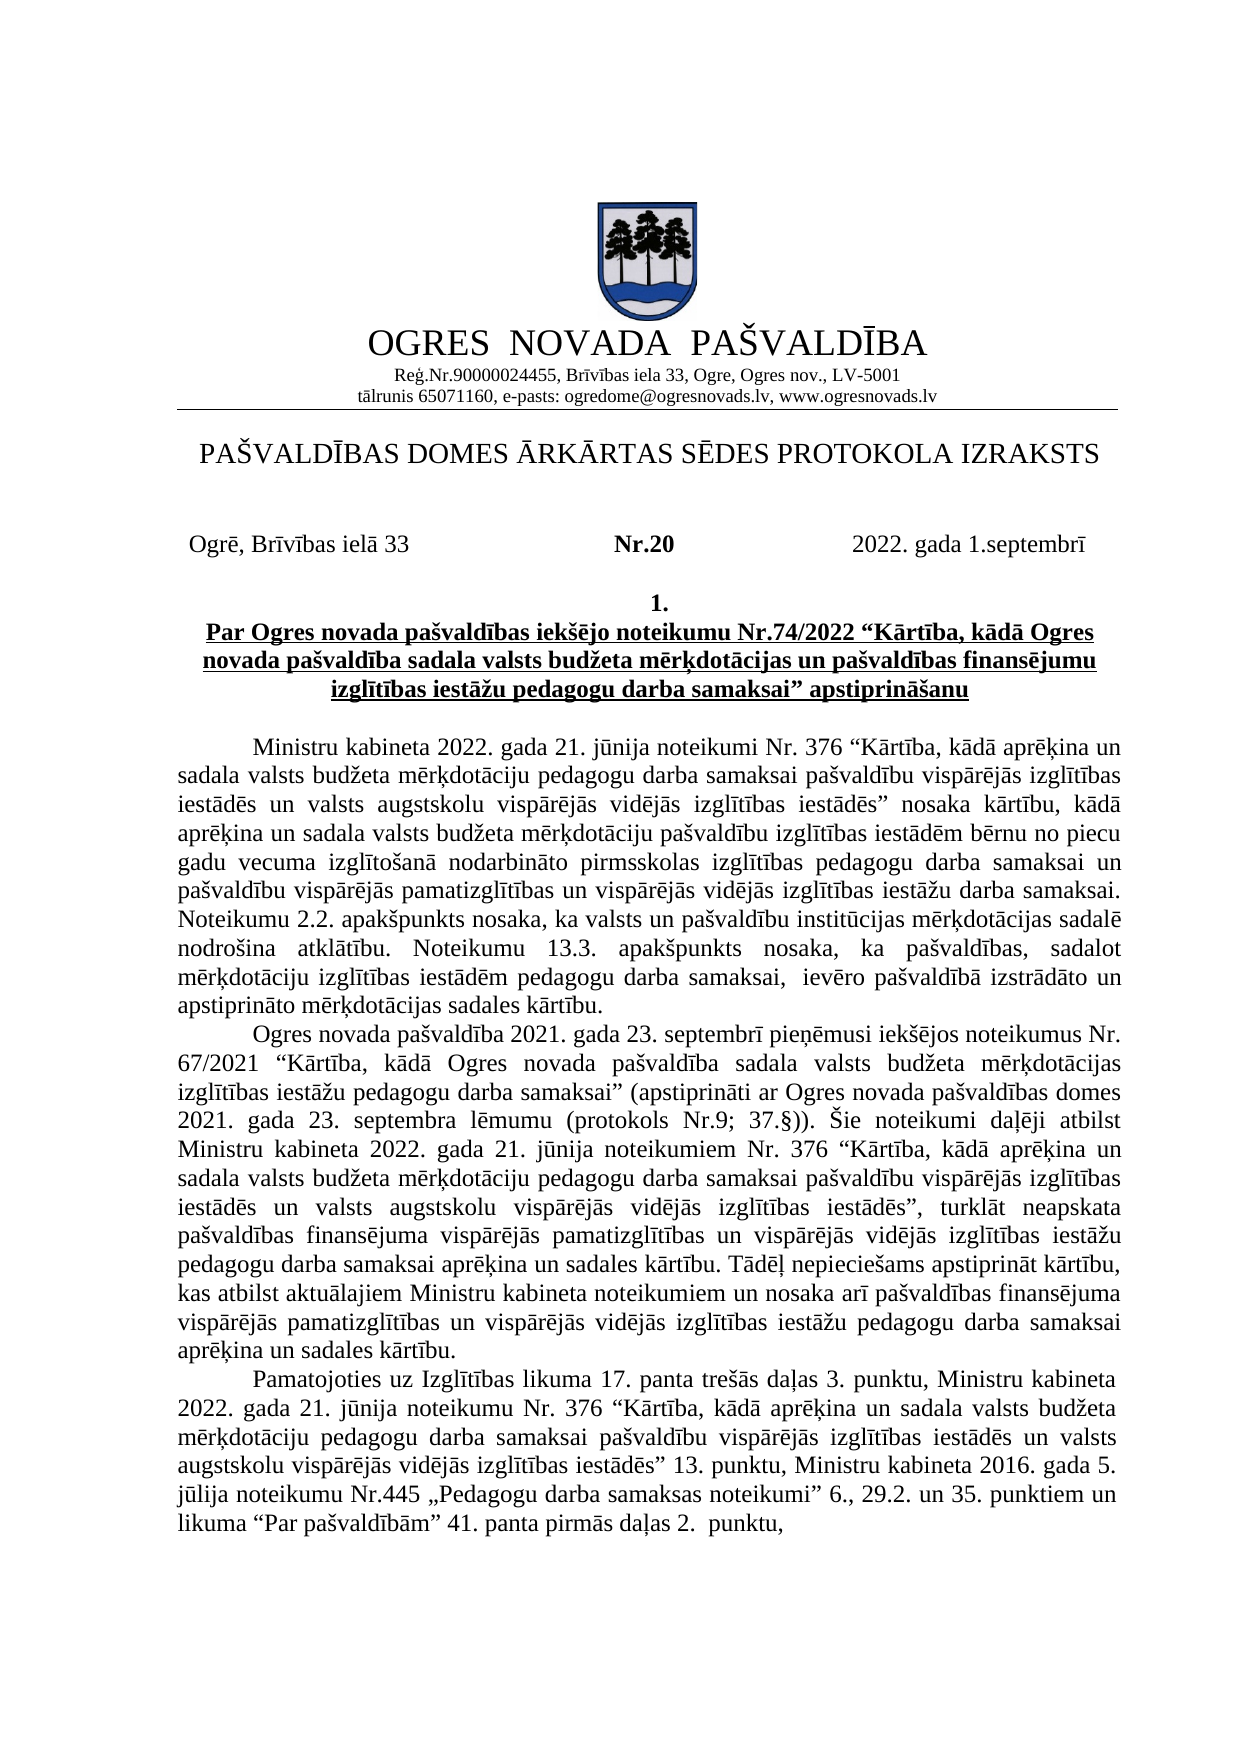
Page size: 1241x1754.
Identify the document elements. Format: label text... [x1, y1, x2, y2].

text Par Ogres novada pašvaldības iekšējo noteikumu Nr.74/2022 “Kārtība, kādā Ogres novada pašvaldība sadala valsts budžeta mērķdotācijas un pašvaldības finansējumu izglītības iestāžu pedagogu darba samaksai” apstiprināšanu [177, 617, 1122, 703]
picture [597, 202, 698, 321]
text Ministru kabineta 2022. gada 21. jūnija noteikumi Nr. 376 “Kārtība, kādā aprēķina un sadala valsts budžeta mērķdotāciju pedagogu darba samaksai pašvaldību vispārējās izglītības iestādēs un valsts augstskolu vispārējās vidējās izglītības iestādēs” nosaka kārtību, kādā aprēķina un sadala valsts budžeta mērķdotāciju pašvaldību izglītības iestādēm bērnu no piecu gadu vecuma izglītošanā nodarbināto pirmsskolas izglītības pedagogu darba samaksai un pašvaldību vispārējās pamatizglītības un vispārējās vidējās izglītības iestāžu darba samaksai. Noteikumu 2.2. apakšpunkts nosaka, ka valsts un pašvaldību institūcijas mērķdotācijas sadalē nodrošina atklātību. Noteikumu 13.3. apakšpunkts nosaka, ka pašvaldības, sadalot mērķdotāciju izglītības iestādēm pedagogu darba samaksai, ievēro pašvaldībā izstrādāto un apstiprināto mērķdotācijas sadales kārtību. [177, 732, 1122, 1019]
table_header Nr.20 [489, 499, 800, 559]
text Reģ.Nr.90000024455, Brīvības iela 33, Ogre, Ogres nov., LV-5001 [177, 364, 1118, 385]
text PAŠVALDĪBAS DOMES ĀRKĀRTAS SĒDES PROTOKOLA IZRAKSTS [177, 436, 1122, 470]
text 1. [177, 588, 1122, 617]
table_header 2022. gada 1.septembrī [800, 499, 1122, 559]
table_header Ogrē, Brīvības ielā 33 [177, 499, 488, 559]
text tālrunis 65071160, e-pasts: ogredome@ogresnovads.lv, www.ogresnovads.lv [177, 385, 1118, 409]
text OGRES NOVADA PAŠVALDĪBA [177, 321, 1118, 364]
text Ogres novada pašvaldība 2021. gada 23. septembrī pieņēmusi iekšējos noteikumus Nr. 67/2021 “Kārtība, kādā Ogres novada pašvaldība sadala valsts budžeta mērķdotācijas izglītības iestāžu pedagogu darba samaksai” (apstiprināti ar Ogres novada pašvaldības domes 2021. gada 23. septembra lēmumu (protokols Nr.9; 37.§)). Šie noteikumi daļēji atbilst Ministru kabineta 2022. gada 21. jūnija noteikumiem Nr. 376 “Kārtība, kādā aprēķina un sadala valsts budžeta mērķdotāciju pedagogu darba samaksai pašvaldību vispārējās izglītības iestādēs un valsts augstskolu vispārējās vidējās izglītības iestādēs”, turklāt neapskata pašvaldības finansējuma vispārējās pamatizglītības un vispārējās vidējās izglītības iestāžu pedagogu darba samaksai aprēķina un sadales kārtību. Tādēļ nepieciešams apstiprināt kārtību, kas atbilst aktuālajiem Ministru kabineta noteikumiem un nosaka arī pašvaldības finansējuma vispārējās pamatizglītības un vispārējās vidējās izglītības iestāžu pedagogu darba samaksai aprēķina un sadales kārtību. [177, 1019, 1122, 1364]
text Pamatojoties uz Izglītības likuma 17. panta trešās daļas 3. punktu, Ministru kabineta 2022. gada 21. jūnija noteikumu Nr. 376 “Kārtība, kādā aprēķina un sadala valsts budžeta mērķdotāciju pedagogu darba samaksai pašvaldību vispārējās izglītības iestādēs un valsts augstskolu vispārējās vidējās izglītības iestādēs” 13. punktu, Ministru kabineta 2016. gada 5. jūlija noteikumu Nr.445 „Pedagogu darba samaksas noteikumi” 6., 29.2. un 35. punktiem un likuma “Par pašvaldībām” 41. panta pirmās daļas 2. punktu, [177, 1364, 1118, 1537]
